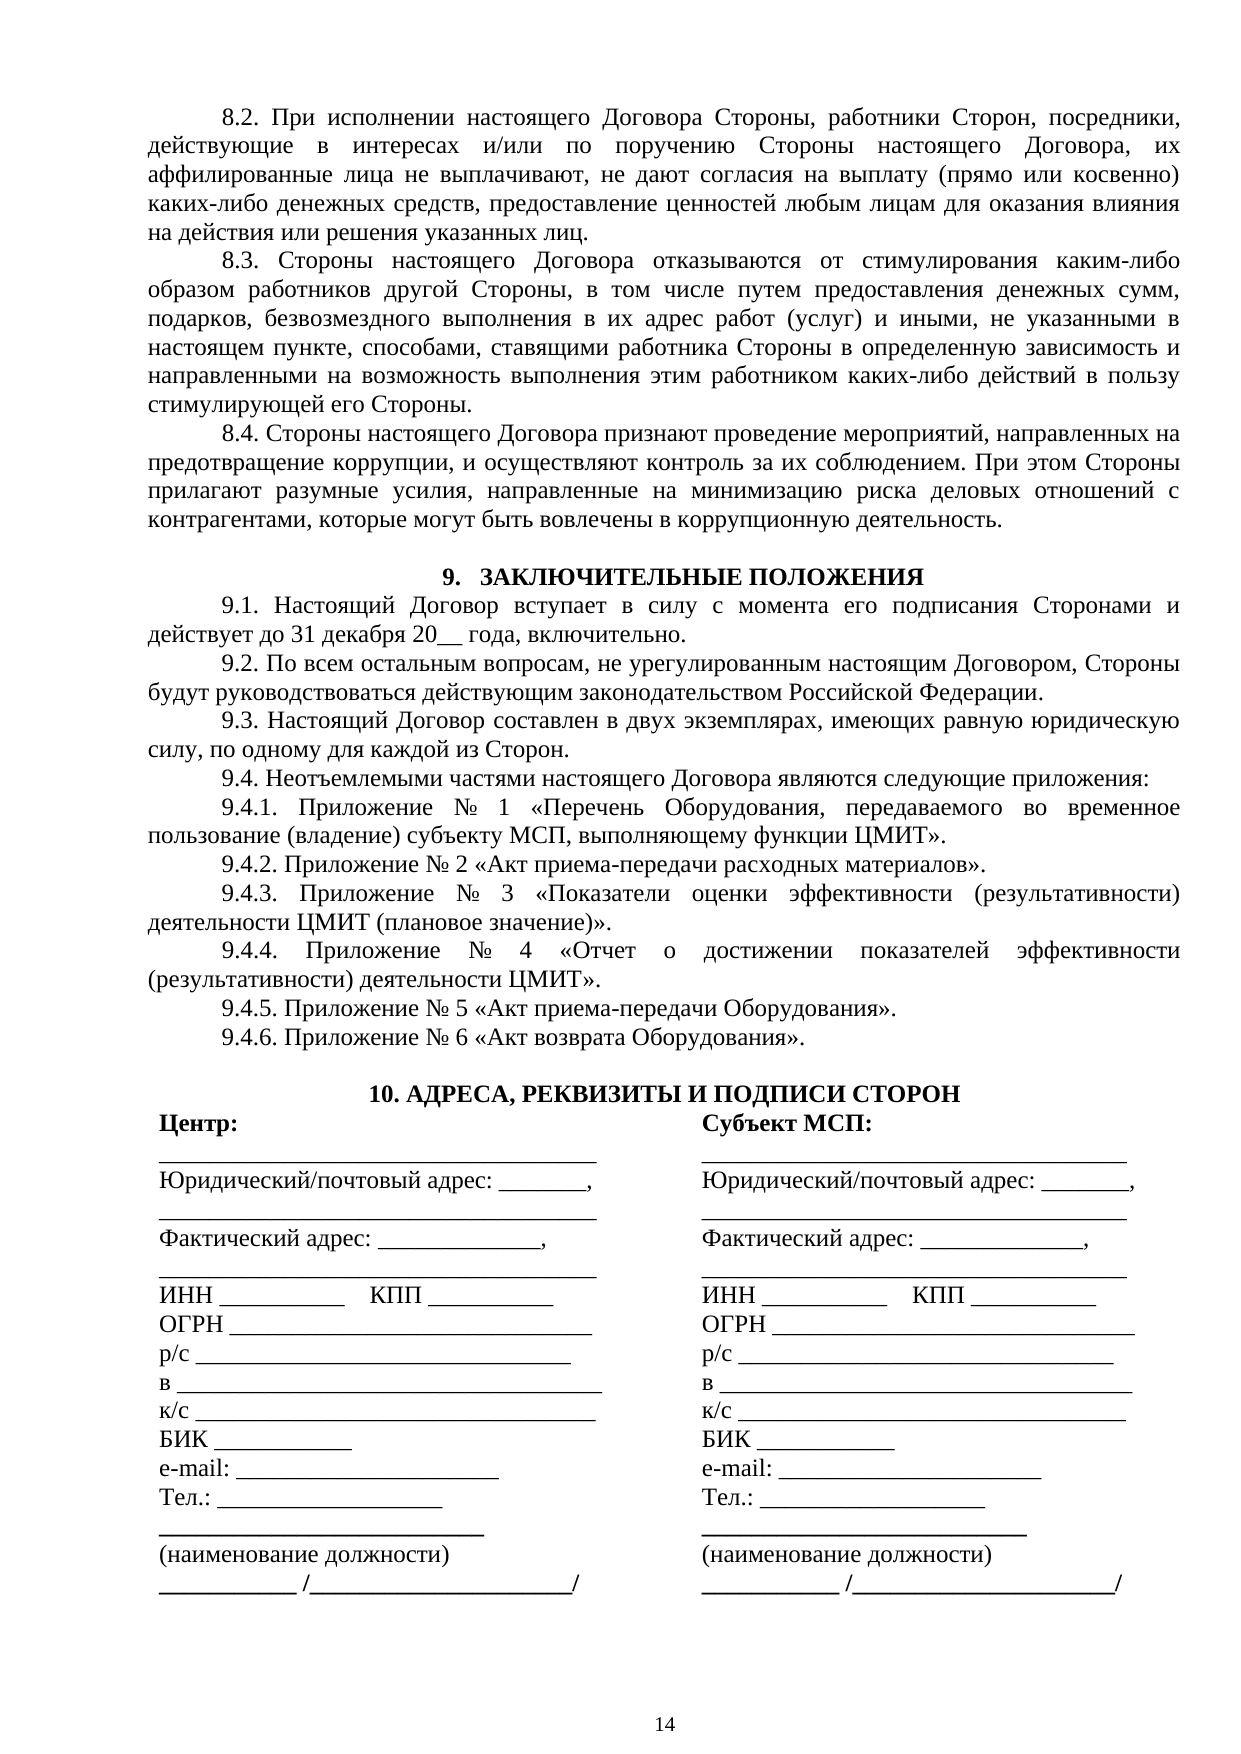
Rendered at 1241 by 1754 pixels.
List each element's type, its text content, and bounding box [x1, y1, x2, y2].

text 9.4.2. Приложение № 2 «Акт приема-передачи расходных материалов». [148, 849, 1181, 878]
text 9.4. Неотъемлемыми частями настоящего Договора являются следующие приложения: [148, 763, 1181, 792]
text 8.3. Стороны настоящего Договора отказываются от стимулирования каким-либо образом работников другой Стороны, в том числе путем предоставления денежных сумм, подарков, безвозмездного выполнения в их адрес работ (услуг) и иными, не указанными в настоящем пункте, способами, ставящими работника Стороны в определенную зависимость и направленными на возможность выполнения этим работником каких-либо действий в пользу стимулирующей его Стороны. [148, 246, 1181, 418]
list ЗАКЛЮЧИТЕЛЬНЫЕ ПОЛОЖЕНИЯ [185, 562, 1181, 591]
text 8.4. Стороны настоящего Договора признают проведение мероприятий, направленных на предотвращение коррупции, и осуществляют контроль за их соблюдением. При этом Стороны прилагают разумные усилия, направленные на минимизацию риска деловых отношений с контрагентами, которые могут быть вовлечены в коррупционную деятельность. [148, 418, 1181, 533]
text 8.2. При исполнении настоящего Договора Стороны, работники Сторон, посредники, действующие в интересах и/или по поручению Стороны настоящего Договора, их аффилированные лица не выплачивают, не дают согласия на выплату (прямо или косвенно) каких-либо денежных средств, предоставление ценностей любым лицам для оказания влияния на действия или решения указанных лиц. [148, 102, 1181, 246]
table_header Центр: ___________________________________ Юридический/почтовый адрес: _______, ___________________________________ Фактический адрес: _____________, ___________________________________ ИНН __________ КПП __________ ОГРН _____________________________ р/с ______________________________ в __________________________________ к/с ________________________________ БИК ___________ e-mail: _____________________ Тел.: __________________ __________________________ (наименование должности) ___________ /_____________________/ [148, 1108, 690, 1628]
text 9.4.3. Приложение № 3 «Показатели оценки эффективности (результативности) деятельности ЦМИТ (плановое значение)». [148, 878, 1181, 936]
text 9.3. Настоящий Договор составлен в двух экземплярах, имеющих равную юридическую силу, по одному для каждой из Сторон. [148, 706, 1181, 763]
text 9.1. Настоящий Договор вступает в силу с момента его подписания Сторонами и действует до 31 декабря 20__ года, включительно. [148, 591, 1181, 648]
text 9.4.1. Приложение № 1 «Перечень Оборудования, передаваемого во временное пользование (владение) субъекту МСП, выполняющему функции ЦМИТ». [148, 792, 1181, 849]
text 9.4.4. Приложение № 4 «Отчет о достижении показателей эффективности (результативности) деятельности ЦМИТ». [148, 936, 1181, 993]
text 10. АДРЕСА, РЕКВИЗИТЫ И ПОДПИСИ СТОРОН [148, 1079, 1181, 1108]
text 9.4.5. Приложение № 5 «Акт приема-передачи Оборудования». [148, 993, 1181, 1022]
table_header Субъект МСП: __________________________________ Юридический/почтовый адрес: _______, __________________________________ Фактический адрес: _____________, __________________________________ ИНН __________ КПП __________ ОГРН _____________________________ р/с ______________________________ в _________________________________ к/с _______________________________ БИК ___________ e-mail: _____________________ Тел.: __________________ __________________________ (наименование должности) ___________ /_____________________/ [690, 1108, 1222, 1628]
text 9.4.6. Приложение № 6 «Акт возврата Оборудования». [148, 1022, 1181, 1051]
text 9.2. По всем остальным вопросам, не урегулированным настоящим Договором, Стороны будут руководствоваться действующим законодательством Российской Федерации. [148, 648, 1181, 706]
